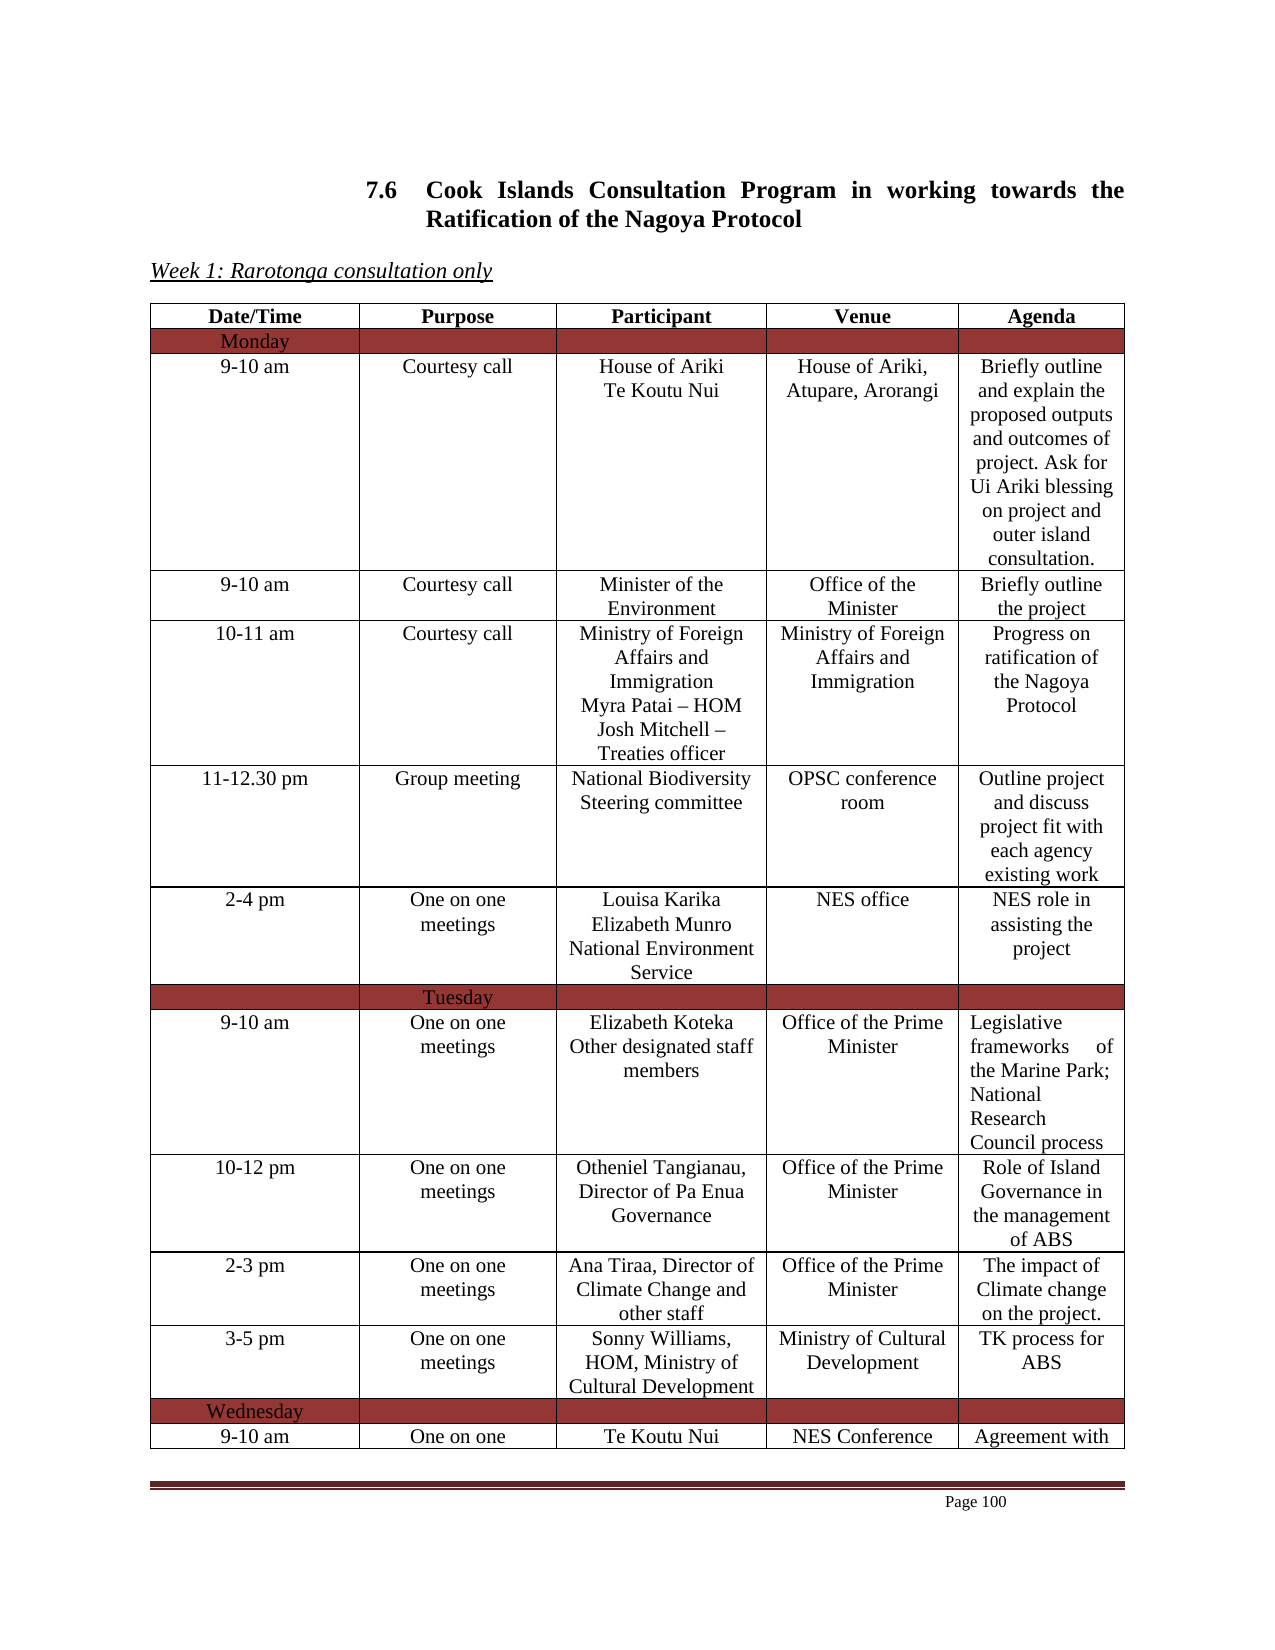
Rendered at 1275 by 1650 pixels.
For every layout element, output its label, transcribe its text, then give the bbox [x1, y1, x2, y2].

table_cell Monday [151, 329, 359, 353]
table_cell One on one meetings [360, 888, 556, 984]
table_cell Briefly outline the project [959, 571, 1124, 619]
table_cell Role of Island Governance in the management of ABS [959, 1155, 1124, 1251]
table_cell TK process for ABS [959, 1326, 1124, 1398]
table_cell [557, 329, 766, 353]
table_cell One on one meetings [360, 1010, 556, 1154]
table_cell Progress on ratification of the Nagoya Protocol [959, 621, 1124, 765]
table_cell 9-10 am [151, 1424, 359, 1448]
table_cell Office of the Minister [767, 571, 958, 619]
table_header Venue [767, 304, 958, 328]
table_cell Legislative frameworks of the Marine Park; National Research Council process [959, 1010, 1124, 1154]
table_header Agenda [959, 304, 1124, 328]
table_cell Ministry of Foreign Affairs and Immigration [767, 621, 958, 765]
table_cell [360, 1399, 556, 1423]
table_cell [360, 329, 556, 353]
table_cell Te Koutu Nui [557, 1424, 766, 1448]
subtitle Cook Islands Consultation Program in working towards the Ratification of the Nagoya Protocol [366, 175, 1125, 232]
table_cell 2-4 pm [151, 888, 359, 984]
table_cell National Biodiversity Steering committee [557, 766, 766, 886]
table_cell Ministry of Cultural Development [767, 1326, 958, 1398]
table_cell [959, 1424, 1124, 1448]
table_cell House of Ariki Te Koutu Nui [557, 354, 766, 570]
table_cell 3-5 pm [151, 1326, 359, 1398]
table_cell [767, 985, 958, 1009]
table_cell One on one meetings [360, 1424, 556, 1448]
table_cell NES Conference Room [767, 1424, 958, 1448]
table_cell Courtesy call [360, 354, 556, 570]
table_cell One on one meetings [360, 1253, 556, 1325]
table_cell Office of the Prime Minister [767, 1253, 958, 1325]
table_cell Sonny Williams, HOM, Ministry of Cultural Development [557, 1326, 766, 1398]
table_cell Office of the Prime Minister [767, 1155, 958, 1251]
table_cell Minister of the Environment [557, 571, 766, 619]
table_cell [959, 1399, 1124, 1423]
table_cell [959, 329, 1124, 353]
table_cell [767, 1399, 958, 1423]
table_cell 9-10 am [151, 571, 359, 619]
table_cell 9-10 am [151, 354, 359, 570]
table_header Participant [557, 304, 766, 328]
table_cell Louisa Karika Elizabeth Munro National Environment Service [557, 888, 766, 984]
table_cell Ana Tiraa, Director of Climate Change and other staff [557, 1253, 766, 1325]
table_cell 2-3 pm [151, 1253, 359, 1325]
table_cell [767, 329, 958, 353]
text Week 1: Rarotonga consultation only [150, 257, 1125, 284]
table_cell 10-12 pm [151, 1155, 359, 1251]
table_cell Courtesy call [360, 571, 556, 619]
table_cell Tuesday [360, 985, 556, 1009]
table_header Date/Time [151, 304, 359, 328]
table_cell NES office [767, 888, 958, 984]
table_cell [151, 985, 359, 1009]
table_cell [959, 985, 1124, 1009]
table_cell 9-10 am [151, 1010, 359, 1154]
table_cell Briefly outline and explain the proposed outputs and outcomes of project. Ask for Ui Ariki blessing on project and outer island consultation. [959, 354, 1124, 570]
table_cell 10-11 am [151, 621, 359, 765]
table_cell Group meeting [360, 766, 556, 886]
table_cell One on one meetings [360, 1326, 556, 1398]
table_cell [557, 985, 766, 1009]
table_cell Ministry of Foreign Affairs and Immigration Myra Patai – HOM Josh Mitchell – Treaties officer [557, 621, 766, 765]
table_cell Courtesy call [360, 621, 556, 765]
table_cell 11-12.30 pm [151, 766, 359, 886]
table_cell Wednesday [151, 1399, 359, 1423]
table_cell [557, 1399, 766, 1423]
table_cell Office of the Prime Minister [767, 1010, 958, 1154]
table_cell Outline project and discuss project fit with each agency existing work [959, 766, 1124, 886]
table_cell Otheniel Tangianau, Director of Pa Enua Governance [557, 1155, 766, 1251]
table_cell One on one meetings [360, 1155, 556, 1251]
table_cell House of Ariki, Atupare, Arorangi [767, 354, 958, 570]
table_cell The impact of Climate change on the project. [959, 1253, 1124, 1325]
table_cell NES role in assisting the project [959, 888, 1124, 984]
table_cell OPSC conference room [767, 766, 958, 886]
table_header Purpose [360, 304, 556, 328]
table_cell Elizabeth Koteka Other designated staff members [557, 1010, 766, 1154]
